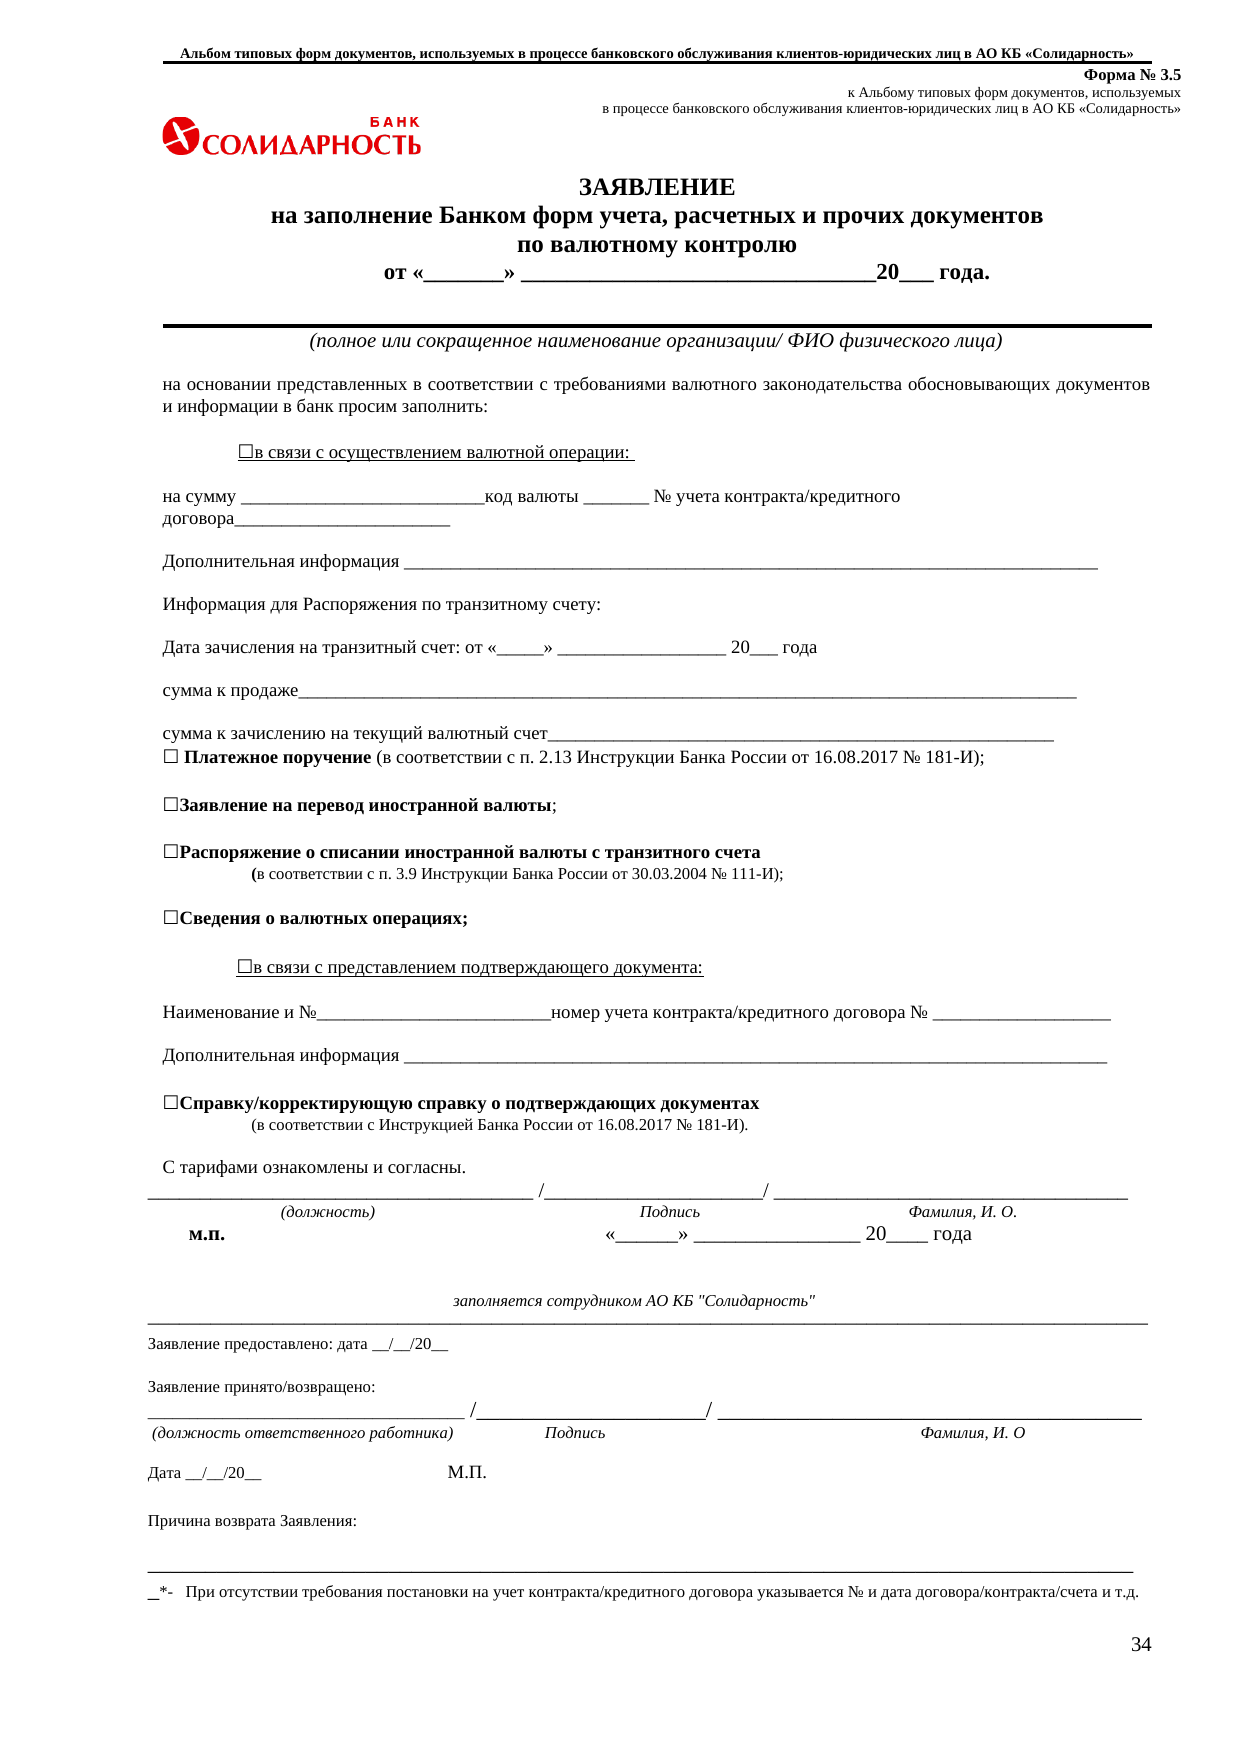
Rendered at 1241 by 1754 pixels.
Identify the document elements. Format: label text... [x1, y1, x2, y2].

text Причина возврата Заявления: [148, 1511, 1152, 1530]
text (должность ответственного работника) Подпись Фамилия, И. О [148, 1422, 1152, 1442]
text сумма к продаже___________________________________________________________________________________ [162, 679, 1152, 701]
text Информация для Распоряжения по транзитному счету: [162, 593, 1152, 614]
text Сведения о валютных операциях; [162, 904, 1152, 930]
picture [162, 117, 421, 155]
text ЗАЯВЛЕНИЕ [162, 172, 1152, 200]
text заполняется сотрудником АО КБ "Солидарность" [118, 1290, 1152, 1309]
text от «_______» _______________________________20___ года. [162, 258, 1152, 284]
text на основании представленных в соответствии с требованиями валютного законодательства обосновывающих документов и информации в банк просим заполнить: [162, 373, 1152, 416]
text Наименование и №_________________________номер учета контракта/кредитного договора № ___________________ [162, 1001, 1152, 1022]
text (в соответствии с п. 3.9 Инструкции Банка России от 30.03.2004 № 111-И); [162, 863, 1152, 883]
text на заполнение Банком форм учета, расчетных и прочих документов [162, 200, 1152, 229]
text _____________________________________ /_____________________/ __________________________________ [148, 1177, 1152, 1202]
text Распоряжение о списании иностранной валюты с транзитного счета [162, 838, 1152, 863]
text Заявление предоставлено: дата __/__/20__ [148, 1334, 1152, 1353]
text Дополнительная информация __________________________________________________________________________ [162, 550, 1152, 571]
subtitle Форма № 3.5 [133, 64, 1181, 83]
text _______________________________________________________________________________________*- При отсутствии требования постановки на учет контракта/кредитного договора указывается № и дата договора/контракта/счета и т.д. [148, 1549, 1152, 1602]
text ______________________________________ /____________________/ _____________________________________ [148, 1396, 1152, 1422]
subtitle к Альбому типовых форм документов, используемых [133, 83, 1181, 100]
text Дата __/__/20__ М.П. [148, 1461, 1152, 1482]
text на сумму __________________________код валюты _______ № учета контракта/кредитного договора_______________________ [162, 485, 1152, 528]
text Дата зачисления на транзитный счет: от «_____» __________________ 20___ года [162, 636, 1152, 658]
text –––––––––––––––––––––––––––––––––––––––––––––––––––––––––––––––––––––––––––––––––––––––––––––––– [148, 1309, 1152, 1334]
text (должность) Подпись Фамилия, И. О. [118, 1202, 1152, 1221]
text Заявление на перевод иностранной валюты; [162, 791, 1152, 816]
text Справку/корректирующую справку о подтверждающих документах [162, 1090, 1152, 1115]
text сумма к зачислению на текущий валютный счет______________________________________________________ [162, 722, 1152, 744]
text Дополнительная информация ___________________________________________________________________________ [162, 1044, 1152, 1066]
text Заявление принято/возвращено: [148, 1377, 1152, 1396]
text Платежное поручение (в соответствии с п. 2.13 Инструкции Банка России от 16.08.2017 № 181-И); [162, 744, 1152, 769]
text (полное или сокращенное наименование организации/ ФИО физического лица) [162, 328, 1152, 352]
text по валютному контролю [162, 229, 1152, 258]
text м.п. «______» ________________ 20____ года [162, 1221, 1152, 1245]
text С тарифами ознакомлены и согласны. [162, 1156, 1152, 1177]
text в связи с представлением подтверждающего документа: [236, 954, 1152, 979]
text в процессе банковского обслуживания клиентов-юридических лиц в АО КБ «Солидарность» [162, 100, 1181, 117]
text (в соответствии с Инструкцией Банка России от 16.08.2017 № 181-И). [162, 1115, 1152, 1134]
text в связи с осуществлением валютной операции: [237, 438, 1152, 463]
